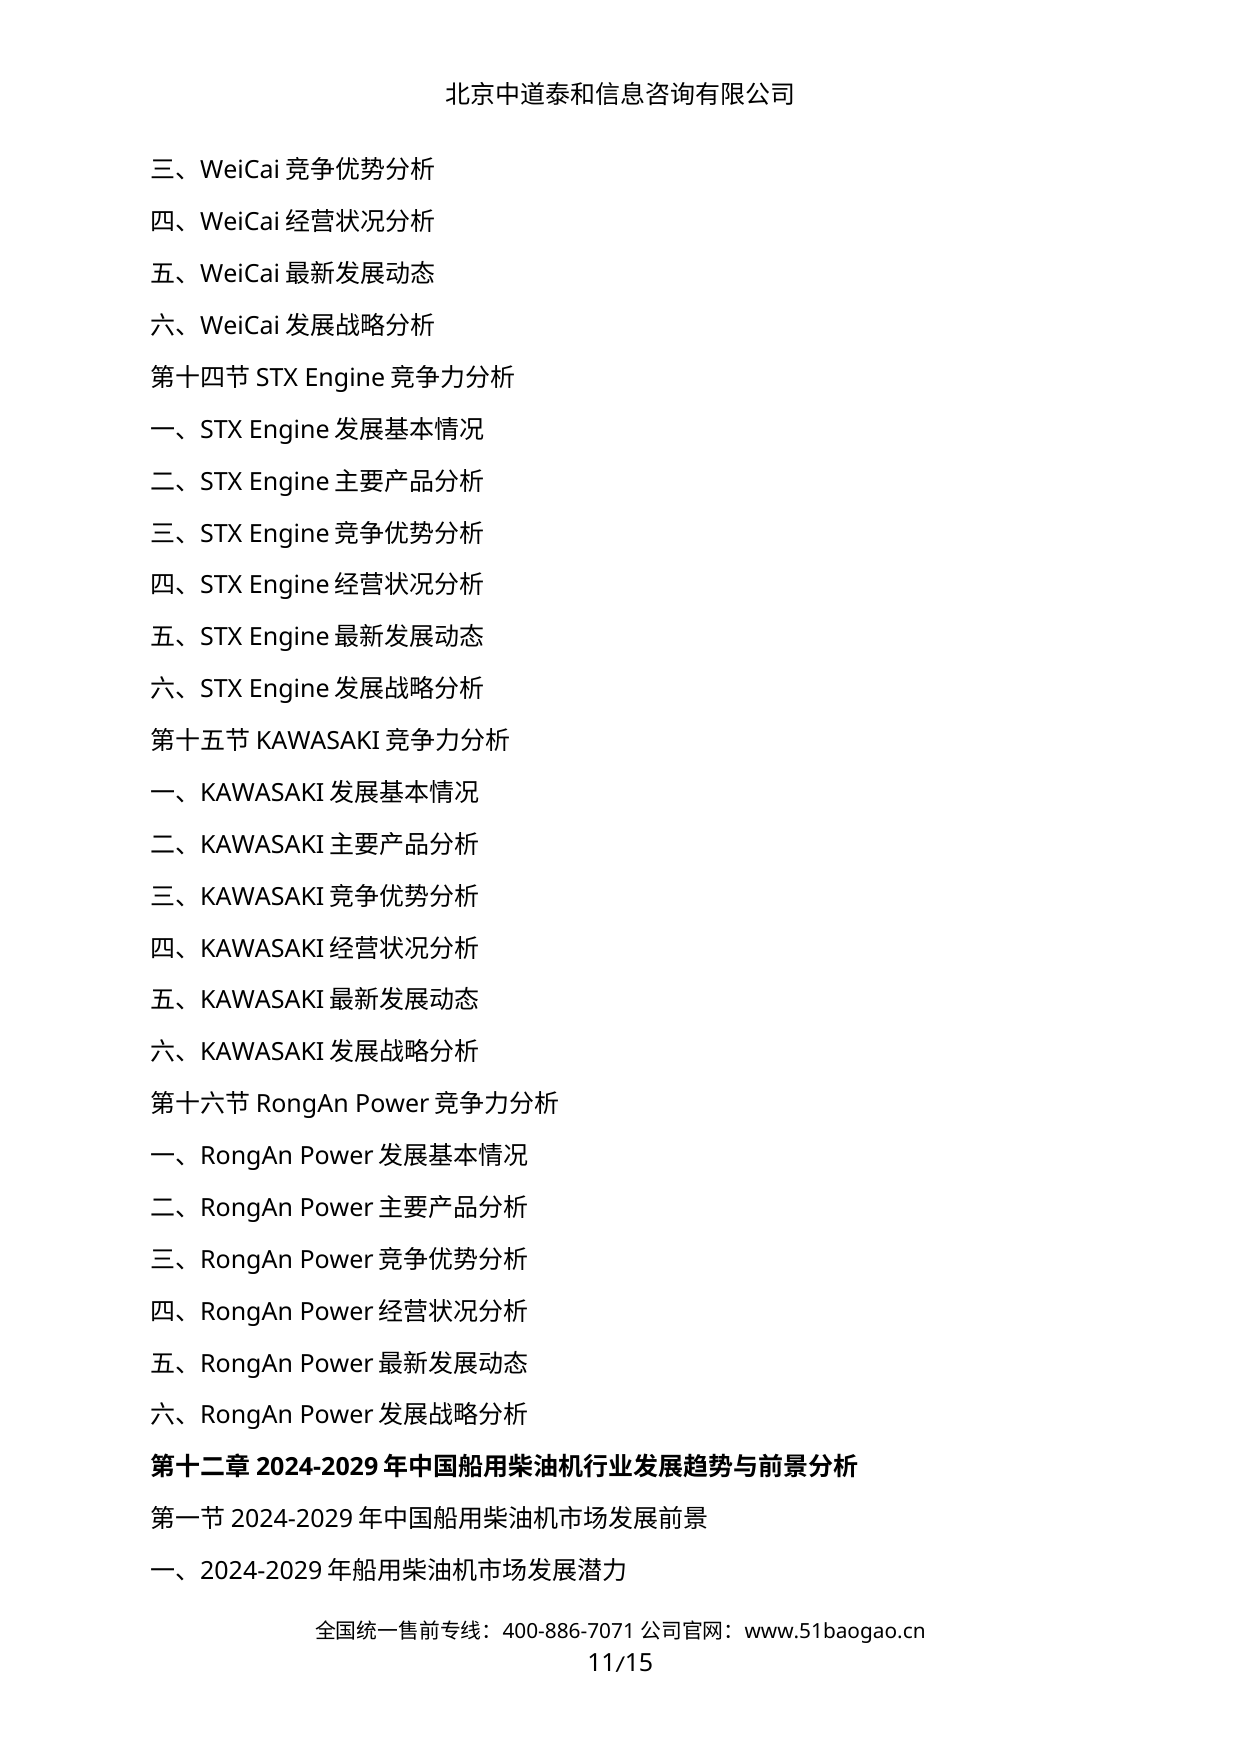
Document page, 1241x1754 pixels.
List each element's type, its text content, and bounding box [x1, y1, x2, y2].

text 第十四节 STX Engine竞争力分析 [150, 357, 1090, 394]
text 三、RongAn Power竞争优势分析 [150, 1239, 1090, 1276]
text 四、RongAn Power经营状况分析 [150, 1291, 1090, 1327]
text 第十六节 RongAn Power竞争力分析 [150, 1084, 1090, 1120]
text 二、KAWASAKI主要产品分析 [150, 824, 1090, 861]
text 五、WeiCai最新发展动态 [150, 254, 1090, 290]
text 六、WeiCai发展战略分析 [150, 306, 1090, 342]
text 六、STX Engine发展战略分析 [150, 669, 1090, 705]
text 三、WeiCai竞争优势分析 [150, 150, 1090, 186]
text 一、STX Engine发展基本情况 [150, 409, 1090, 446]
text 四、STX Engine经营状况分析 [150, 565, 1090, 601]
text 第十二章 2024-2029年中国船用柴油机行业发展趋势与前景分析 [150, 1447, 1090, 1483]
text 四、WeiCai经营状况分析 [150, 202, 1090, 238]
text 三、KAWASAKI竞争优势分析 [150, 876, 1090, 912]
text 五、RongAn Power最新发展动态 [150, 1343, 1090, 1379]
text 六、KAWASAKI发展战略分析 [150, 1032, 1090, 1068]
text 一、KAWASAKI发展基本情况 [150, 772, 1090, 809]
text 四、KAWASAKI经营状况分析 [150, 928, 1090, 964]
text 三、STX Engine竞争优势分析 [150, 513, 1090, 549]
text 六、RongAn Power发展战略分析 [150, 1395, 1090, 1431]
text 第一节 2024-2029年中国船用柴油机市场发展前景 [150, 1499, 1090, 1535]
text 第十五节 KAWASAKI竞争力分析 [150, 721, 1090, 757]
text 一、2024-2029年船用柴油机市场发展潜力 [150, 1551, 1090, 1587]
text 二、RongAn Power主要产品分析 [150, 1187, 1090, 1224]
text 一、RongAn Power发展基本情况 [150, 1136, 1090, 1172]
text 五、KAWASAKI最新发展动态 [150, 980, 1090, 1016]
text 五、STX Engine最新发展动态 [150, 617, 1090, 653]
text 二、STX Engine主要产品分析 [150, 461, 1090, 497]
